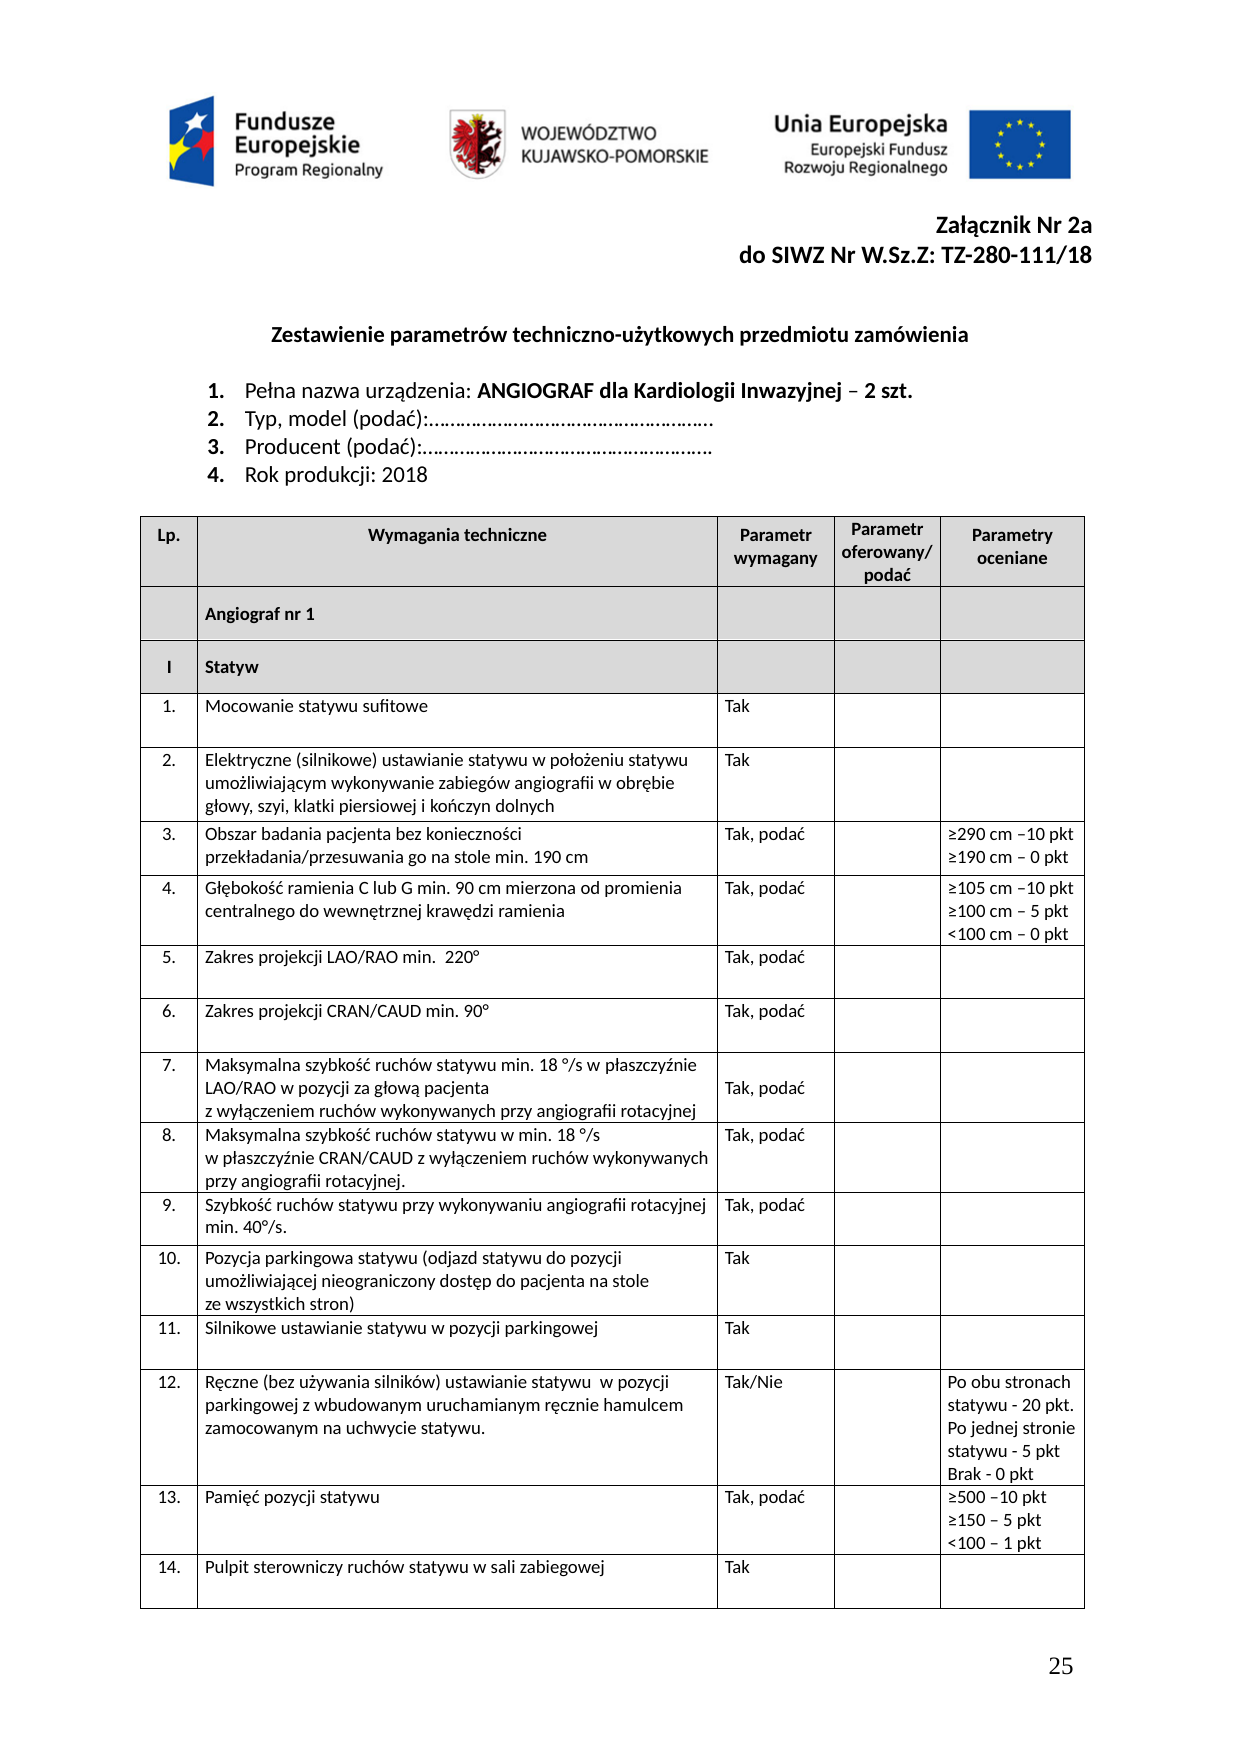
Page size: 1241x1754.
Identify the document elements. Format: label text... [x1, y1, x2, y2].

table_cell [835, 1370, 940, 1484]
list Producent (podać):………………………………………………. [207, 432, 1093, 460]
table_cell [835, 1316, 940, 1369]
table_cell I [141, 641, 197, 693]
table_cell ≥290 cm –10 pkt ≥190 cm – 0 pkt [941, 822, 1084, 875]
table_cell 5. [141, 946, 197, 998]
table_cell Maksymalna szybkość ruchów statywu w min. 18 °/s w płaszczyźnie CRAN/CAUD z wyłączeniem ruchów wykonywanych przy angiografii rotacyjnej. [198, 1123, 717, 1192]
table_cell ≥500 –10 pkt ≥150 – 5 pkt ˂100 – 1 pkt [941, 1486, 1084, 1554]
table_cell 4. [141, 876, 197, 944]
table_cell Tak, podać [718, 999, 834, 1052]
table_cell Tak [718, 1555, 834, 1608]
table_cell 6. [141, 999, 197, 1052]
table_cell Obszar badania pacjenta bez konieczności przekładania/przesuwania go na stole min. 190 cm [198, 822, 717, 875]
text Załącznik Nr 2a [148, 209, 1092, 239]
table_cell [941, 946, 1084, 998]
table_cell Tak [718, 694, 834, 747]
table_cell [835, 822, 940, 875]
table_cell 14. [141, 1555, 197, 1608]
table_cell Zakres projekcji LAO/RAO min. 220° [198, 946, 717, 998]
table_cell [941, 1555, 1084, 1608]
table_cell Tak [718, 1246, 834, 1315]
table_cell 12. [141, 1370, 197, 1484]
text Zestawienie parametrów techniczno-użytkowych przedmiotu zamówienia [148, 320, 1092, 348]
table_cell [835, 587, 940, 639]
table_cell Statyw [198, 641, 717, 693]
table_cell Zakres projekcji CRAN/CAUD min. 90° [198, 999, 717, 1052]
table_cell [835, 694, 940, 747]
table_cell Tak [718, 748, 834, 821]
table_cell 11. [141, 1316, 197, 1369]
table_header Parametry oceniane [941, 517, 1084, 586]
table_cell [835, 1193, 940, 1245]
table_header Parametr oferowany/ podać [835, 517, 940, 586]
table_cell Maksymalna szybkość ruchów statywu min. 18 °/s w płaszczyźnie LAO/RAO w pozycji za głową pacjenta z wyłączeniem ruchów wykonywanych przy angiografii rotacyjnej [198, 1053, 717, 1122]
table_cell [941, 1123, 1084, 1192]
picture [147, 73, 1093, 209]
table_cell Elektryczne (silnikowe) ustawianie statywu w położeniu statywu umożliwiającym wykonywanie zabiegów angiografii w obrębie głowy, szyi, klatki piersiowej i kończyn dolnych [198, 748, 717, 821]
table_cell [718, 587, 834, 639]
table_cell Szybkość ruchów statywu przy wykonywaniu angiografii rotacyjnej min. 40°/s. [198, 1193, 717, 1245]
text do SIWZ Nr W.Sz.Z: TZ-280-111/18 [148, 239, 1092, 270]
table_cell Silnikowe ustawianie statywu w pozycji parkingowej [198, 1316, 717, 1369]
table_cell ≥105 cm –10 pkt ≥100 cm – 5 pkt ˂100 cm – 0 pkt [941, 876, 1084, 944]
table_cell [718, 641, 834, 693]
table_cell [941, 1316, 1084, 1369]
table_cell 9. [141, 1193, 197, 1245]
table_cell Tak, podać [718, 822, 834, 875]
table_cell 7. [141, 1053, 197, 1122]
table_cell Tak, podać [718, 946, 834, 998]
table_cell Angiograf nr 1 [198, 587, 717, 639]
table_cell [941, 587, 1084, 639]
table_cell 1. [141, 694, 197, 747]
table_cell Tak [718, 1316, 834, 1369]
table_cell [941, 748, 1084, 821]
table_cell [835, 1486, 940, 1554]
table_cell 10. [141, 1246, 197, 1315]
table_cell [835, 1555, 940, 1608]
table_cell [835, 641, 940, 693]
table_cell [835, 876, 940, 944]
table_cell Tak, podać [718, 1193, 834, 1245]
table_cell Tak, podać [718, 876, 834, 944]
table_cell Pamięć pozycji statywu [198, 1486, 717, 1554]
table_cell 2. [141, 748, 197, 821]
table_cell Pulpit sterowniczy ruchów statywu w sali zabiegowej [198, 1555, 717, 1608]
table_cell [941, 1053, 1084, 1122]
table_cell 3. [141, 822, 197, 875]
table_cell [941, 999, 1084, 1052]
table_cell Po obu stronach statywu - 20 pkt. Po jednej stronie statywu - 5 pkt Brak - 0 pkt [941, 1370, 1084, 1484]
table_cell Mocowanie statywu sufitowe [198, 694, 717, 747]
table_cell [141, 587, 197, 639]
list Rok produkcji: 2018 [207, 460, 1093, 488]
table_cell [835, 946, 940, 998]
table_cell [941, 1246, 1084, 1315]
list Typ, model (podać):……………………………………………… [207, 404, 1093, 432]
table_cell 8. [141, 1123, 197, 1192]
table_header Lp. [141, 517, 197, 586]
table_header Parametr wymagany [718, 517, 834, 586]
table_cell Tak, podać [718, 1053, 834, 1122]
table_cell Ręczne (bez używania silników) ustawianie statywu w pozycji parkingowej z wbudowanym uruchamianym ręcznie hamulcem zamocowanym na uchwycie statywu. [198, 1370, 717, 1484]
table_cell [941, 694, 1084, 747]
list Pełna nazwa urządzenia: ANGIOGRAF dla Kardiologii Inwazyjnej – 2 szt. [207, 376, 1093, 404]
table_cell 13. [141, 1486, 197, 1554]
table_cell [941, 641, 1084, 693]
table_cell [835, 1246, 940, 1315]
table_cell Tak, podać [718, 1123, 834, 1192]
table_cell Tak, podać [718, 1486, 834, 1554]
table_cell Pozycja parkingowa statywu (odjazd statywu do pozycji umożliwiającej nieograniczony dostęp do pacjenta na stole ze wszystkich stron) [198, 1246, 717, 1315]
table_cell Tak/Nie [718, 1370, 834, 1484]
table_cell [835, 1053, 940, 1122]
table_cell [835, 748, 940, 821]
table_cell [941, 1193, 1084, 1245]
table_cell [835, 999, 940, 1052]
table_header Wymagania techniczne [198, 517, 717, 586]
table_cell [835, 1123, 940, 1192]
table_cell Głębokość ramienia C lub G min. 90 cm mierzona od promienia centralnego do wewnętrznej krawędzi ramienia [198, 876, 717, 944]
